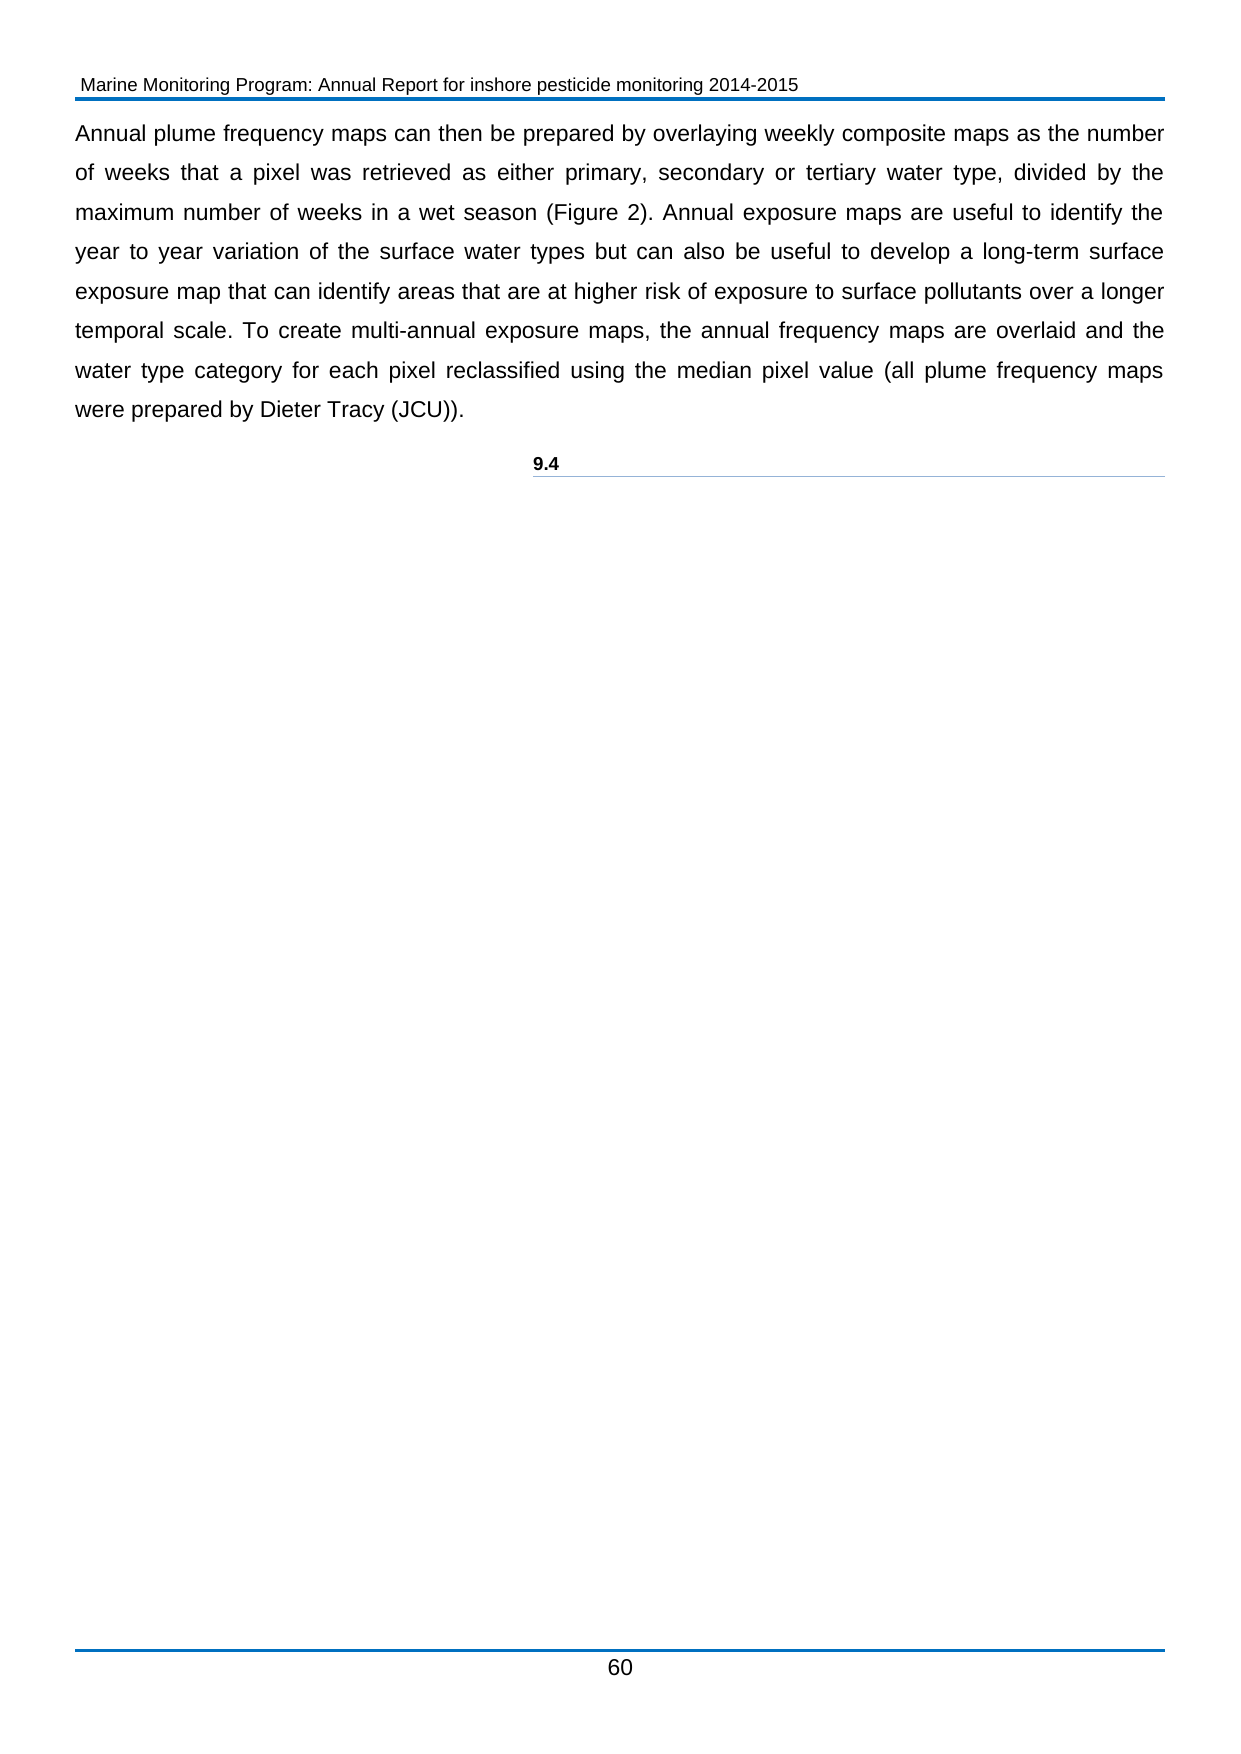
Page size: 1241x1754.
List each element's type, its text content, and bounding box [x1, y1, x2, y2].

text Annual plume frequency maps can then be prepared by overlaying weekly composite maps as the number of weeks that a pixel was retrieved as either primary, secondary or tertiary water type, divided by the maximum number of weeks in a wet season (Figure 2). Annual exposure maps are useful to identify the year to year variation of the surface water types but can also be useful to develop a long-term surface exposure map that can identify areas that are at higher risk of exposure to surface pollutants over a longer temporal scale. To create multi-annual exposure maps, the annual frequency maps are overlaid and the water type category for each pixel reclassified using the median pixel value (all plume frequency maps were prepared by Dieter Tracy (JCU)). [75, 120, 1165, 422]
